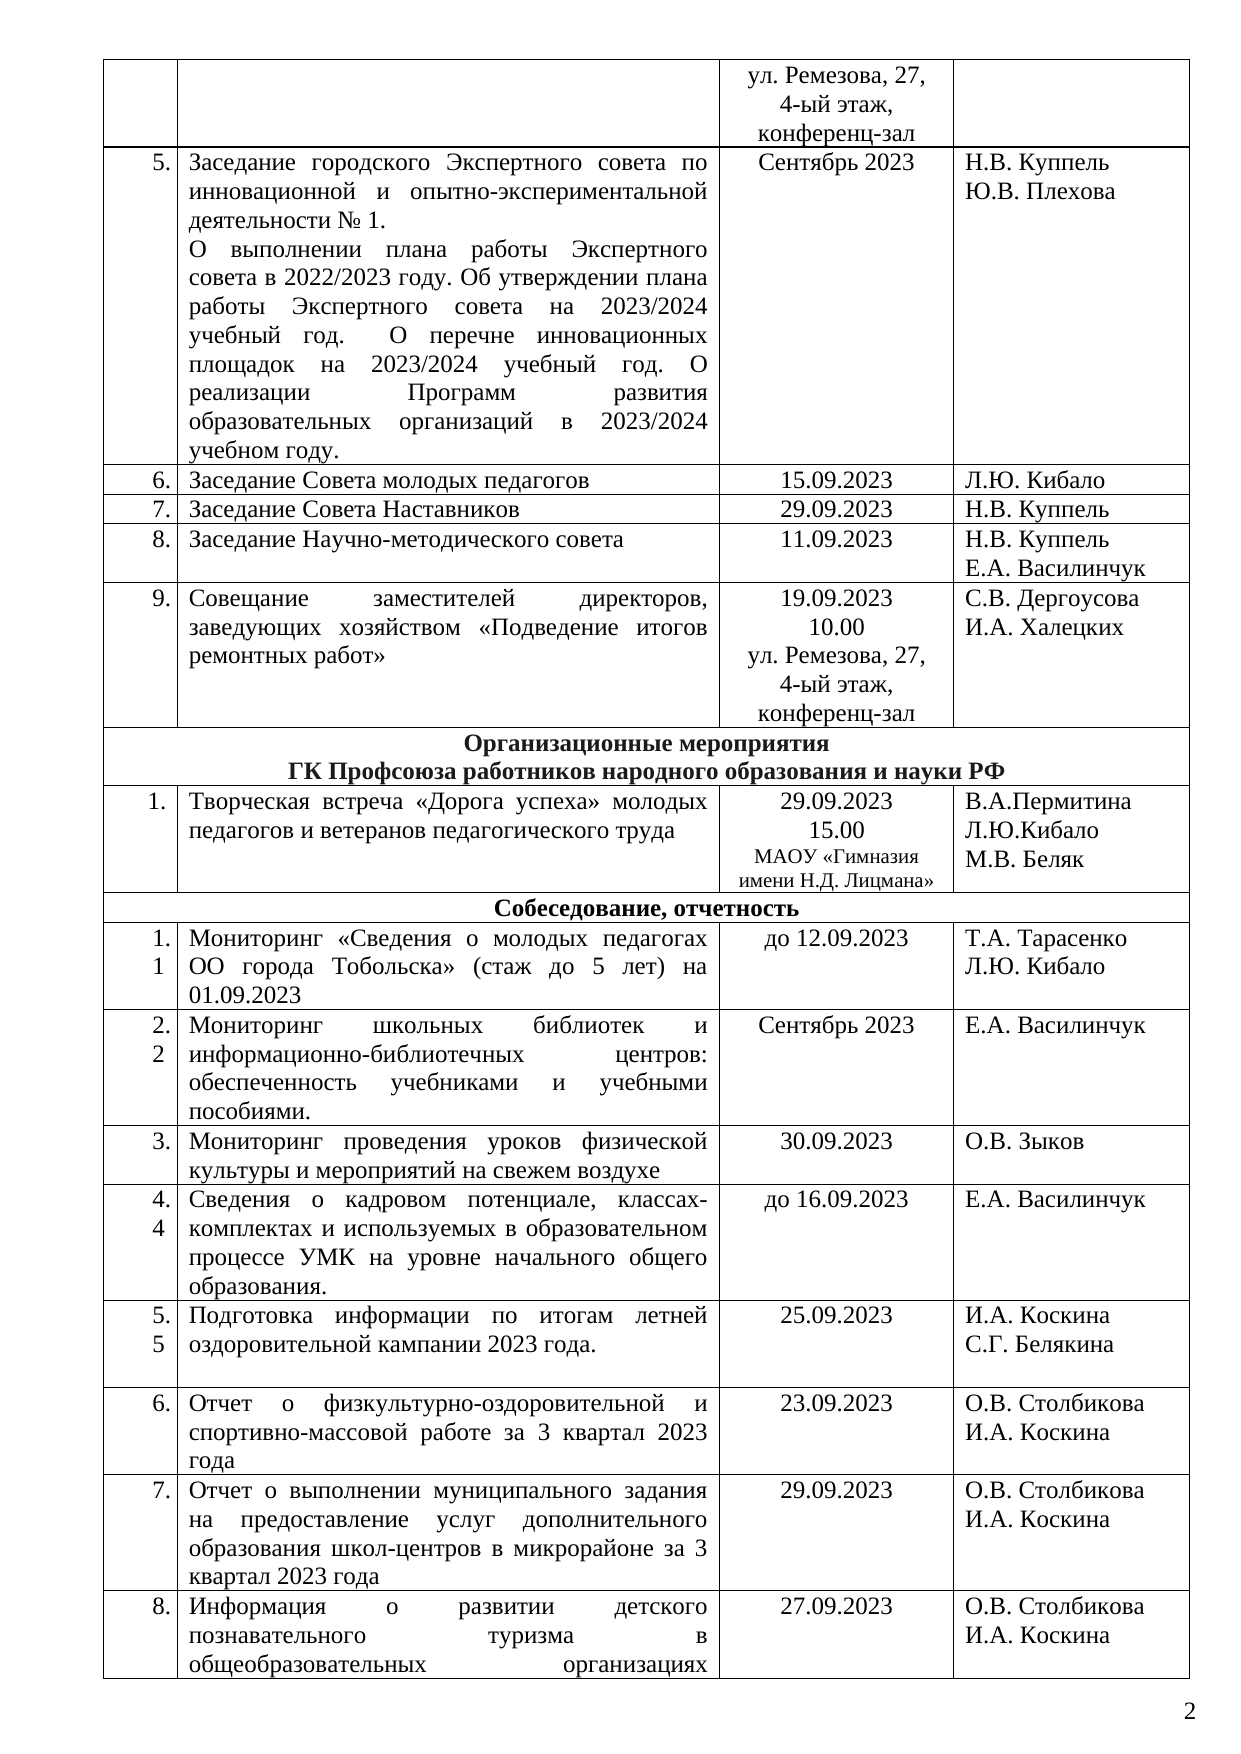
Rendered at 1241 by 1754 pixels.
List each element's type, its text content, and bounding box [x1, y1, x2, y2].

table_cell 29.09.2023 [720, 1475, 953, 1590]
table_cell Совещание заместителей директоров, заведующих хозяйством «Подведение итогов ремонтных работ» [178, 583, 719, 727]
table_cell Отчет о выполнении муниципального задания на предоставление услуг дополнительного образования школ-центров в микрорайоне за 3 квартал 2023 года [178, 1475, 719, 1590]
table_cell [104, 495, 177, 523]
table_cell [954, 1591, 1189, 1677]
table_cell [104, 524, 177, 582]
table_cell Заседание городского Экспертного совета по инновационной и опытно-экспериментальной деятельности № 1. О выполнении плана работы Экспертного совета в 2022/2023 году. Об утверждении плана работы Экспертного совета на 2023/2024 учебный год. О перечне инновационных площадок на 2023/2024 учебный год. О реализации Программ развития образовательных организаций в 2023/2024 учебном году. [178, 148, 719, 464]
table_cell 27.09.2023 [720, 1591, 953, 1677]
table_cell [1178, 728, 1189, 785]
table_cell Собеседование, отчетность [104, 893, 1189, 922]
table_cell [954, 60, 1189, 146]
table_cell О.В. Столбикова И.А. Коскина [954, 1388, 1189, 1474]
table_cell Л.Ю. Кибало [954, 465, 1189, 493]
table_cell Е.А. Василинчук [954, 1185, 1189, 1299]
table_cell [104, 465, 177, 493]
table_cell 5. [104, 1301, 177, 1387]
table_cell [104, 583, 177, 727]
table_cell Сентябрь 2023 [720, 1010, 953, 1125]
table_cell [104, 148, 177, 464]
table_cell 11.09.2023 [720, 524, 953, 582]
table_cell 4. [104, 1185, 177, 1299]
table_cell Мониторинг «Сведения о молодых педагогах ОО города Тобольска» (стаж до 5 лет) на 01.09.2023 [178, 923, 719, 1009]
table_cell 25.09.2023 [720, 1301, 953, 1387]
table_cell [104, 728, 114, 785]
table_cell 1. [104, 923, 177, 1009]
table_cell Творческая встреча «Дорога успеха» молодых педагогов и ветеранов педагогического труда [178, 786, 719, 892]
table_cell 1. [104, 786, 177, 892]
table_cell О.В. Зыков [954, 1126, 1189, 1183]
table_cell 23.09.2023 [720, 1388, 953, 1474]
table_cell Мониторинг проведения уроков физической культуры и мероприятий на свежем воздухе [178, 1126, 719, 1183]
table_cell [178, 1591, 719, 1677]
table_cell Е.А. Василинчук [954, 1010, 1189, 1125]
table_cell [178, 60, 719, 146]
table_cell [104, 1591, 177, 1677]
table_cell Н.В. Куппель Ю.В. Плехова [954, 148, 1189, 464]
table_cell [720, 60, 953, 146]
table_cell 2. [104, 1010, 177, 1125]
table_cell С.В. Дергоусова И.А. Халецких [954, 583, 1189, 727]
table_cell 30.09.2023 [720, 1126, 953, 1183]
table_cell до 12.09.2023 [720, 923, 953, 1009]
table_cell Отчет о физкультурно-оздоровительной и спортивно-массовой работе за 3 квартал 2023 года [178, 1388, 719, 1474]
table_cell Подготовка информации по итогам летней оздоровительной кампании 2023 года. [178, 1301, 719, 1387]
table_cell Сведения о кадровом потенциале, классах-комплектах и используемых в образовательном процессе УМК на уровне начального общего образования. [178, 1185, 719, 1299]
table_cell [104, 1475, 177, 1590]
table_cell Т.А. Тарасенко Л.Ю. Кибало [954, 923, 1189, 1009]
table_cell до 16.09.2023 [720, 1185, 953, 1299]
table_cell Заседание Совета Наставников [178, 495, 719, 523]
table_cell О.В. Столбикова И.А. Коскина [954, 1475, 1189, 1590]
table_cell [104, 1126, 177, 1183]
table_cell 29.09.2023 [720, 495, 953, 523]
table_cell В.А.Пермитина Л.Ю.Кибало М.В. Беляк [954, 786, 1189, 892]
table_cell 29.09.2023 15.00 МАОУ «Гимназия имени Н.Д. Лицмана» [720, 786, 953, 892]
table_cell 19.09.2023 10.00 ул. Ремезова, 27, 4-ый этаж, конференц-зал [720, 583, 953, 727]
table_cell Н.В. Куппель [954, 495, 1189, 523]
table_cell [104, 60, 177, 146]
table_cell Н.В. Куппель Е.А. Василинчук [954, 524, 1189, 582]
table_cell Заседание Совета молодых педагогов [178, 465, 719, 493]
table_cell Сентябрь 2023 [720, 148, 953, 464]
table_cell Мониторинг школьных библиотек и информационно-библиотечных центров: обеспеченность учебниками и учебными пособиями. [178, 1010, 719, 1125]
table_cell [104, 1388, 177, 1474]
table_cell 15.09.2023 [720, 465, 953, 493]
table_cell И.А. Коскина С.Г. Белякина [954, 1301, 1189, 1387]
table_cell Заседание Научно-методического совета [178, 524, 719, 582]
